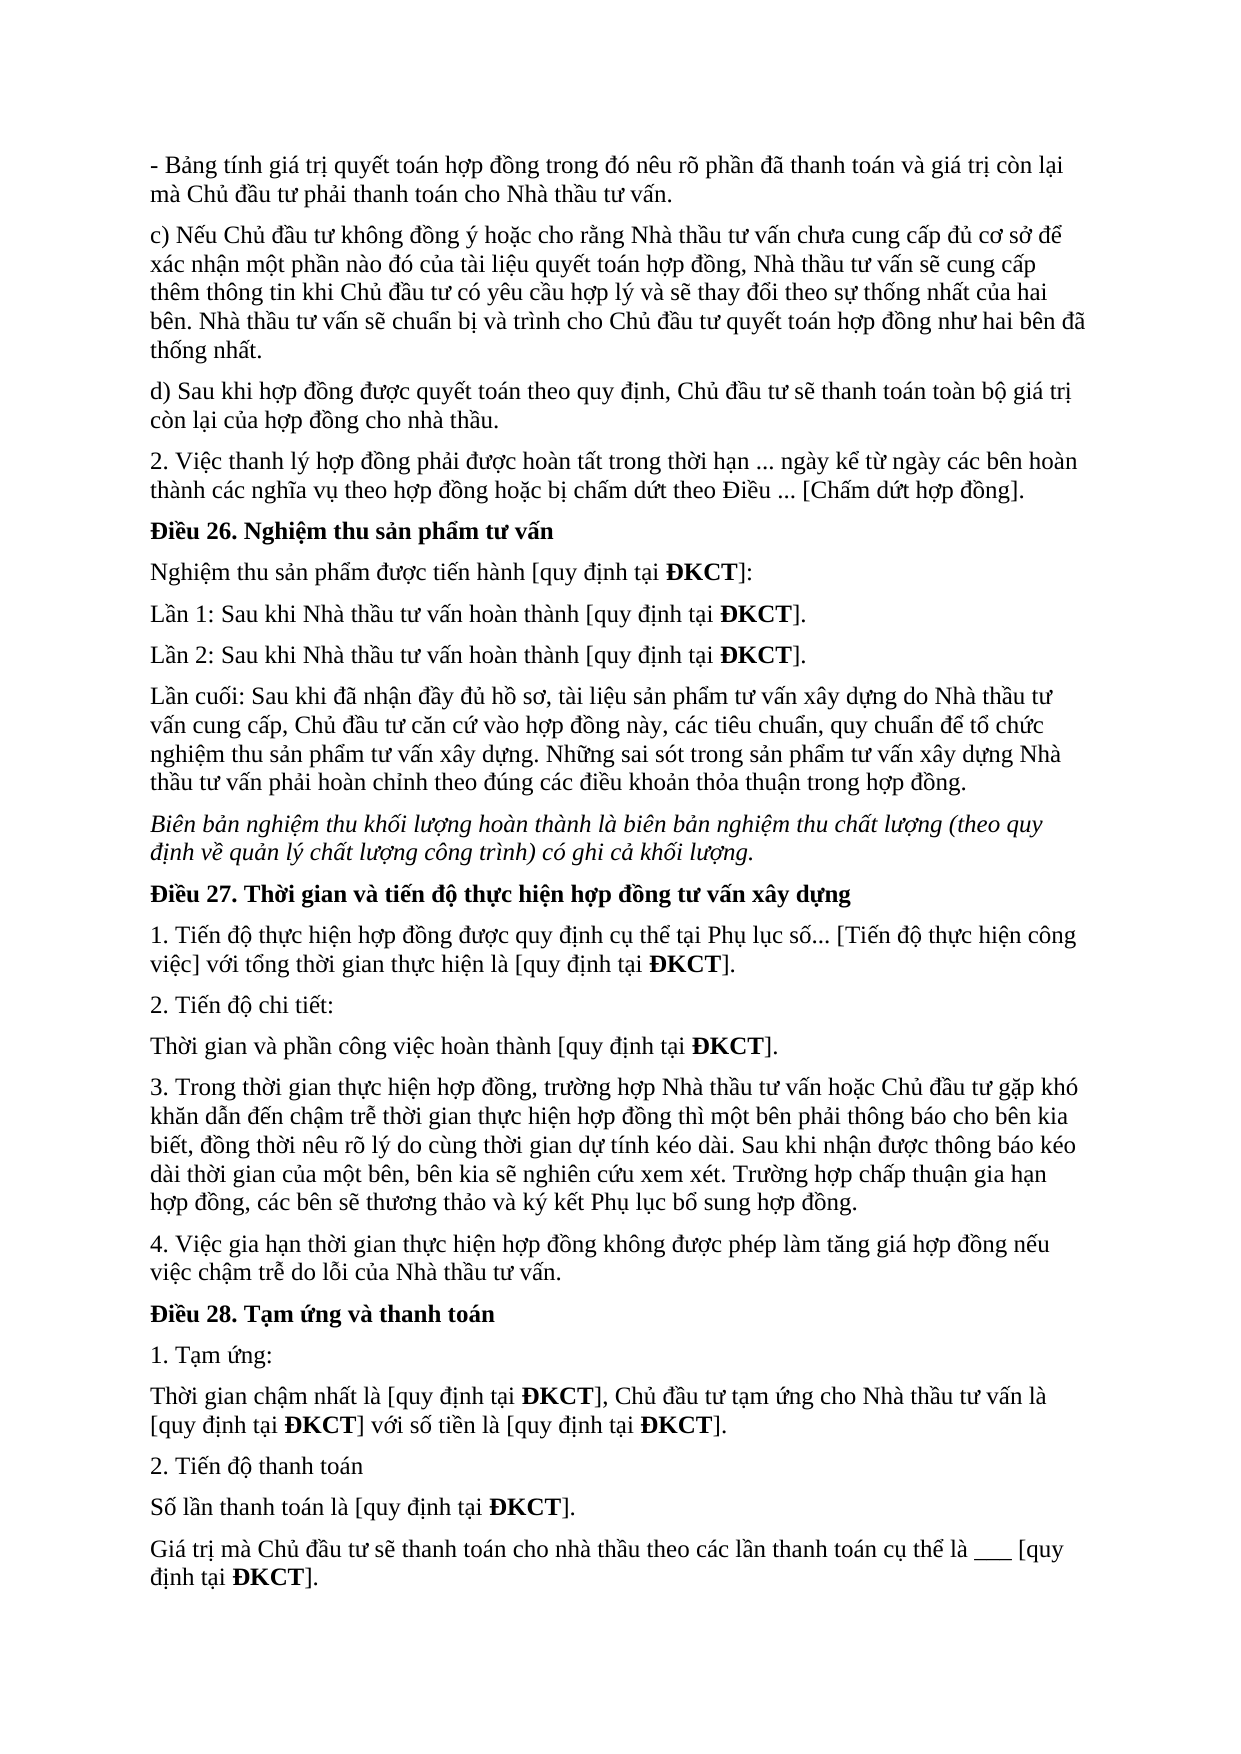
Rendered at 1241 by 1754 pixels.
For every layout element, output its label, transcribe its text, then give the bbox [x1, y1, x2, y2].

text 2. Việc thanh lý hợp đồng phải được hoàn tất trong thời hạn ... ngày kể từ ngày các bên hoàn thành các nghĩa vụ theo hợp đồng hoặc bị chấm dứt theo Điều ... [Chấm dứt hợp đồng]. [150, 446, 1090, 504]
text Điều 28. Tạm ứng và thanh toán [150, 1299, 1090, 1327]
text 4. Việc gia hạn thời gian thực hiện hợp đồng không được phép làm tăng giá hợp đồng nếu việc chậm trễ do lỗi của Nhà thầu tư vấn. [150, 1229, 1090, 1286]
text 1. Tạm ứng: [150, 1340, 1090, 1369]
text Số lần thanh toán là [quy định tại ĐKCT]. [150, 1492, 1090, 1521]
text 2. Tiến độ chi tiết: [150, 990, 1090, 1019]
text Nghiệm thu sản phẩm được tiến hành [quy định tại ĐKCT]: [150, 557, 1090, 586]
text c) Nếu Chủ đầu tư không đồng ý hoặc cho rằng Nhà thầu tư vấn chưa cung cấp đủ cơ sở để xác nhận một phần nào đó của tài liệu quyết toán hợp đồng, Nhà thầu tư vấn sẽ cung cấp thêm thông tin khi Chủ đầu tư có yêu cầu hợp lý và sẽ thay đổi theo sự thống nhất của hai bên. Nhà thầu tư vấn sẽ chuẩn bị và trình cho Chủ đầu tư quyết toán hợp đồng như hai bên đã thống nhất. [150, 220, 1090, 364]
text Lần 2: Sau khi Nhà thầu tư vấn hoàn thành [quy định tại ĐKCT]. [150, 640, 1090, 669]
text Lần 1: Sau khi Nhà thầu tư vấn hoàn thành [quy định tại ĐKCT]. [150, 599, 1090, 627]
text 1. Tiến độ thực hiện hợp đồng được quy định cụ thể tại Phụ lục số... [Tiến độ thực hiện công việc] với tổng thời gian thực hiện là [quy định tại ĐKCT]. [150, 920, 1090, 977]
text 3. Trong thời gian thực hiện hợp đồng, trường hợp Nhà thầu tư vấn hoặc Chủ đầu tư gặp khó khăn dẫn đến chậm trễ thời gian thực hiện hợp đồng thì một bên phải thông báo cho bên kia biết, đồng thời nêu rõ lý do cùng thời gian dự tính kéo dài. Sau khi nhận được thông báo kéo dài thời gian của một bên, bên kia sẽ nghiên cứu xem xét. Trường hợp chấp thuận gia hạn hợp đồng, các bên sẽ thương thảo và ký kết Phụ lục bổ sung hợp đồng. [150, 1072, 1090, 1216]
text Điều 26. Nghiệm thu sản phẩm tư vấn [150, 516, 1090, 545]
text - Bảng tính giá trị quyết toán hợp đồng trong đó nêu rõ phần đã thanh toán và giá trị còn lại mà Chủ đầu tư phải thanh toán cho Nhà thầu tư vấn. [150, 150, 1090, 207]
text 2. Tiến độ thanh toán [150, 1451, 1090, 1480]
text Thời gian và phần công việc hoàn thành [quy định tại ĐKCT]. [150, 1031, 1090, 1060]
text Điều 27. Thời gian và tiến độ thực hiện hợp đồng tư vấn xây dựng [150, 879, 1090, 907]
text Biên bản nghiệm thu khối lượng hoàn thành là biên bản nghiệm thu chất lượng (theo quy định về quản lý chất lượng công trình) có ghi cả khối lượng. [150, 809, 1090, 866]
text Thời gian chậm nhất là [quy định tại ĐKCT], Chủ đầu tư tạm ứng cho Nhà thầu tư vấn là [quy định tại ĐKCT] với số tiền là [quy định tại ĐKCT]. [150, 1381, 1090, 1439]
text Giá trị mà Chủ đầu tư sẽ thanh toán cho nhà thầu theo các lần thanh toán cụ thể là ___ [quy định tại ĐKCT]. [150, 1534, 1090, 1591]
text d) Sau khi hợp đồng được quyết toán theo quy định, Chủ đầu tư sẽ thanh toán toàn bộ giá trị còn lại của hợp đồng cho nhà thầu. [150, 376, 1090, 434]
text Lần cuối: Sau khi đã nhận đầy đủ hồ sơ, tài liệu sản phẩm tư vấn xây dựng do Nhà thầu tư vấn cung cấp, Chủ đầu tư căn cứ vào hợp đồng này, các tiêu chuẩn, quy chuẩn để tổ chức nghiệm thu sản phẩm tư vấn xây dựng. Những sai sót trong sản phẩm tư vấn xây dựng Nhà thầu tư vấn phải hoàn chỉnh theo đúng các điều khoản thỏa thuận trong hợp đồng. [150, 681, 1090, 796]
